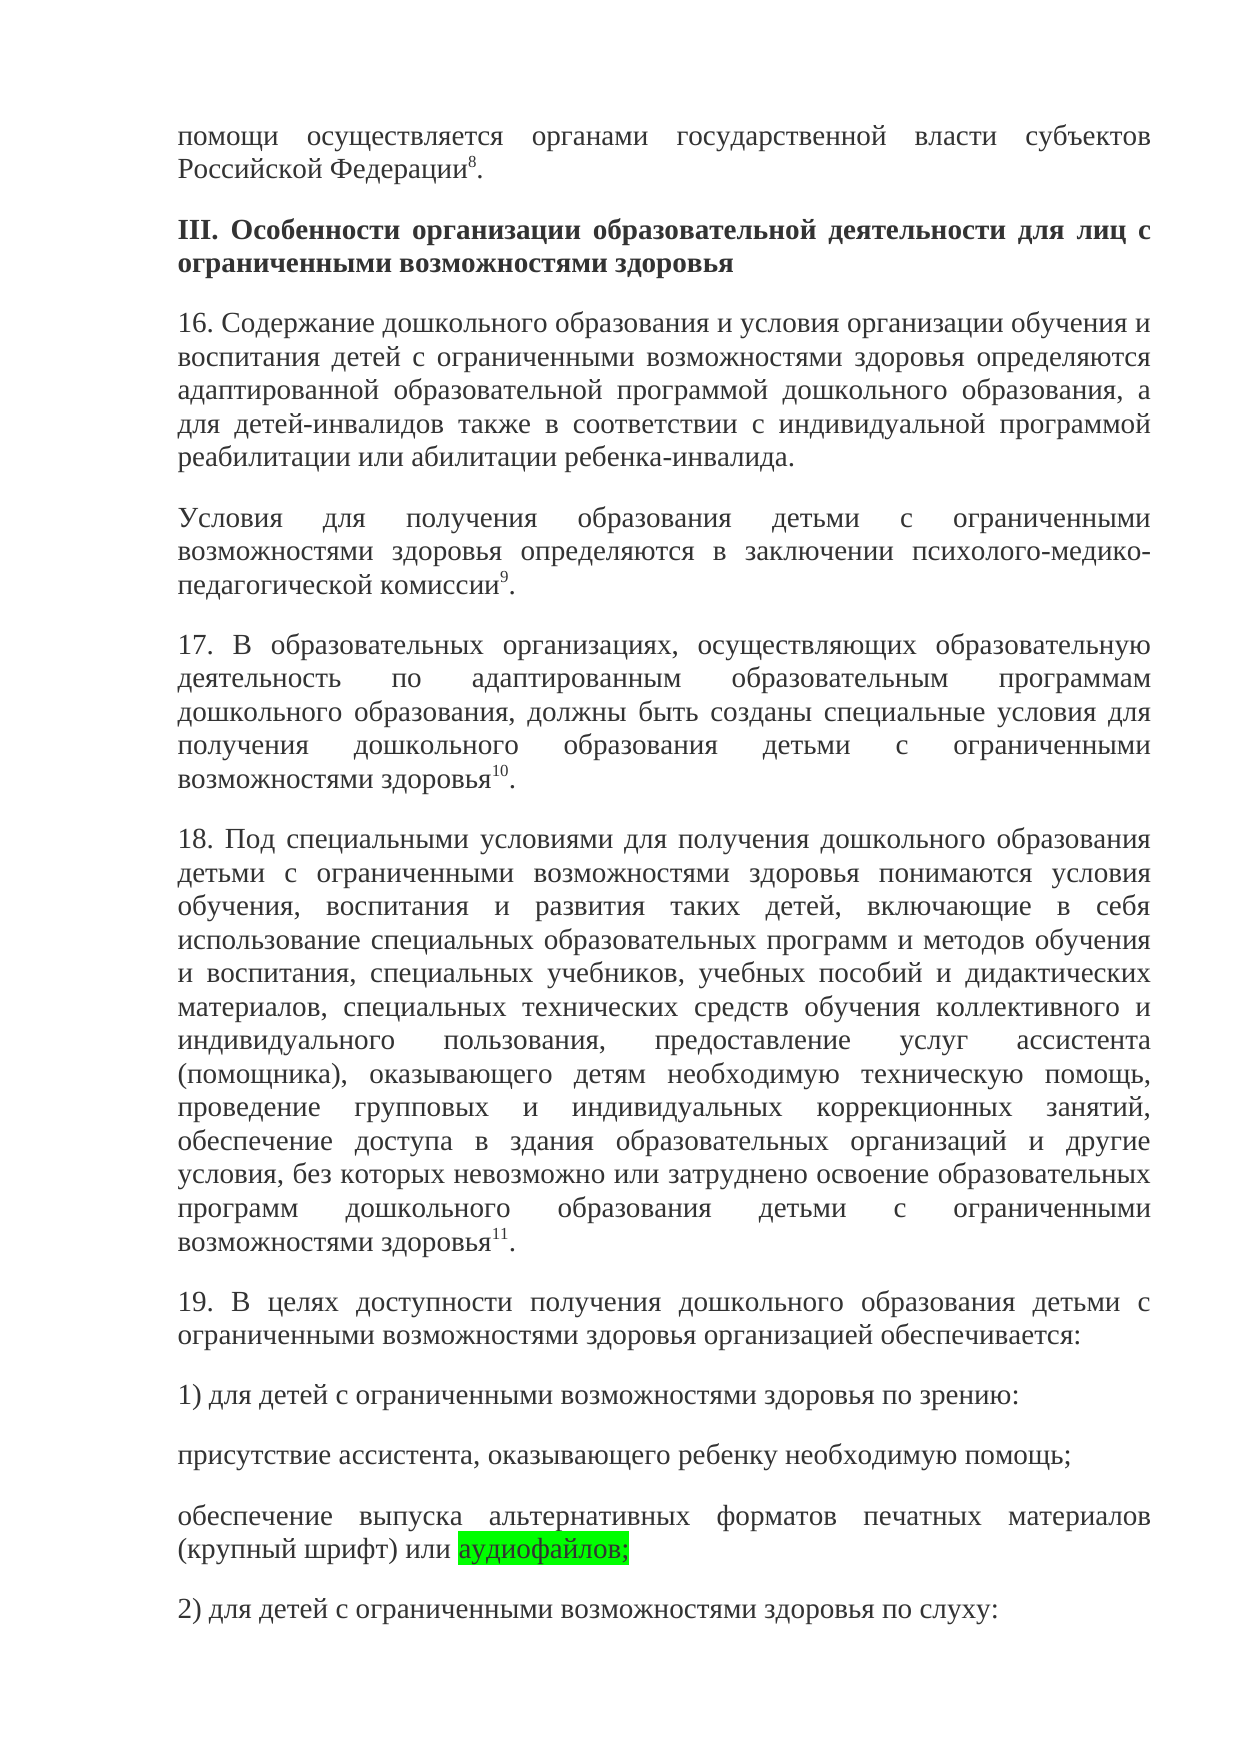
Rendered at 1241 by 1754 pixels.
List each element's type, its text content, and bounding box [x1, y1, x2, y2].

text 1) для детей с ограниченными возможностями здоровья по зрению: [177, 1377, 1152, 1411]
text Условия для получения образования детьми с ограниченными возможностями здоровья определяются в заключении психолого-медико-педагогической комиссии9. [177, 500, 1152, 600]
text 19. В целях доступности получения дошкольного образования детьми с ограниченными возможностями здоровья организацией обеспечивается: [177, 1284, 1152, 1351]
text III. Особенности организации образовательной деятельности для лиц с ограниченными возможностями здоровья [177, 212, 1152, 279]
text обеспечение выпуска альтернативных форматов печатных материалов (крупный шрифт) или аудиофайлов; [177, 1498, 1152, 1565]
text 18. Под специальными условиями для получения дошкольного образования детьми с ограниченными возможностями здоровья понимаются условия обучения, воспитания и развития таких детей, включающие в себя использование специальных образовательных программ и методов обучения и воспитания, специальных учебников, учебных пособий и дидактических материалов, специальных технических средств обучения коллективного и индивидуального пользования, предоставление услуг ассистента (помощника), оказывающего детям необходимую техническую помощь, проведение групповых и индивидуальных коррекционных занятий, обеспечение доступа в здания образовательных организаций и другие условия, без которых невозможно или затруднено освоение образовательных программ дошкольного образования детьми с ограниченными возможностями здоровья11. [177, 821, 1152, 1257]
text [177, 118, 1152, 185]
text 17. В образовательных организациях, осуществляющих образовательную деятельность по адаптированным образовательным программам дошкольного образования, должны быть созданы специальные условия для получения дошкольного образования детьми с ограниченными возможностями здоровья10. [177, 627, 1152, 794]
text 16. Содержание дошкольного образования и условия организации обучения и воспитания детей с ограниченными возможностями здоровья определяются адаптированной образовательной программой дошкольного образования, а для детей-инвалидов также в соответствии с индивидуальной программой реабилитации или абилитации ребенка-инвалида. [177, 305, 1152, 473]
text 2) для детей с ограниченными возможностями здоровья по слуху: [177, 1591, 1152, 1625]
text присутствие ассистента, оказывающего ребенку необходимую помощь; [177, 1437, 1152, 1471]
